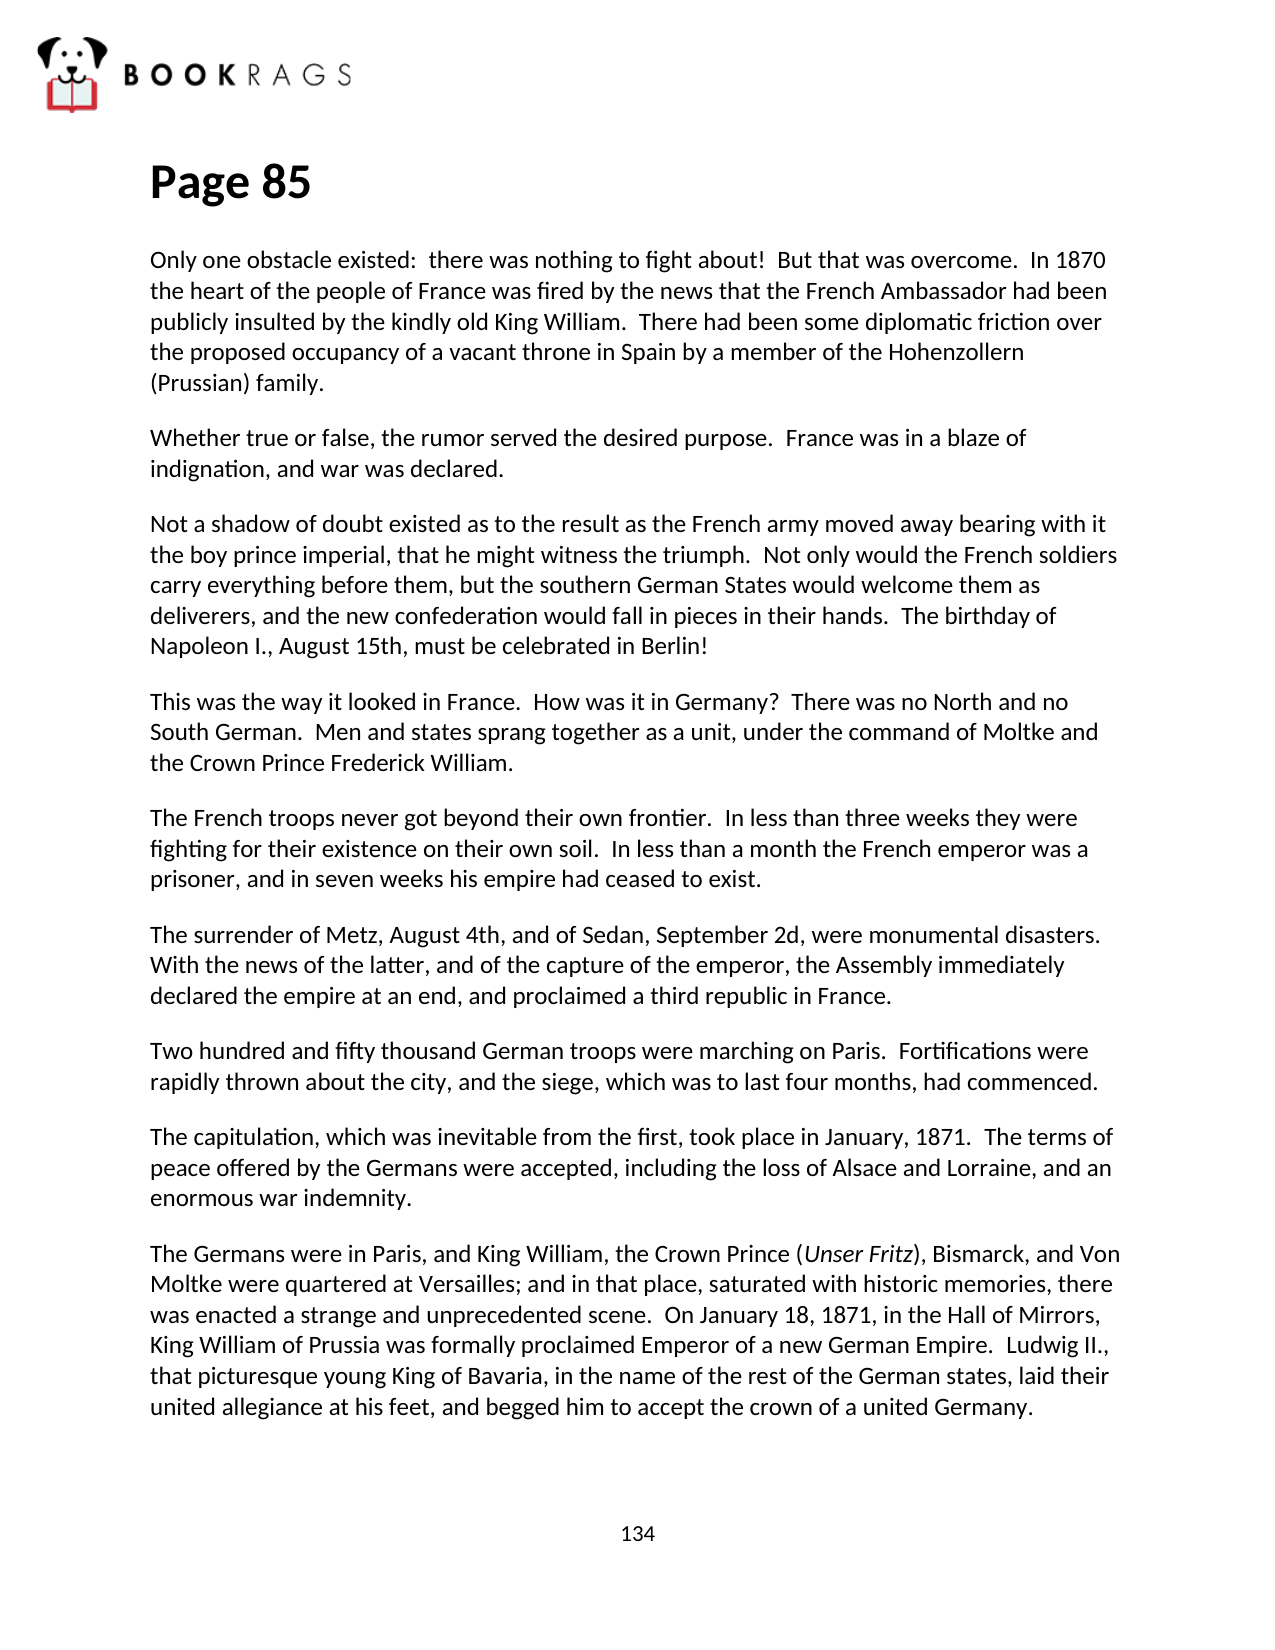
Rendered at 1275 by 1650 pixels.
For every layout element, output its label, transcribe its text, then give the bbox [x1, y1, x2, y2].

text The French troops never got beyond their own frontier. In less than three weeks they were fighting for their existence on their own soil. In less than a month the French emperor was a prisoner, and in seven weeks his empire had ceased to exist. [150, 802, 1125, 894]
text The capitulation, which was inevitable from the first, took place in January, 1871. The terms of peace offered by the Germans were accepted, including the loss of Alsace and Lorraine, and an enormous war indemnity. [150, 1122, 1125, 1213]
text Whether true or false, the rumor served the desired purpose. France was in a blaze of indignation, and war was declared. [150, 422, 1125, 483]
text Page 85 [150, 150, 1125, 211]
text Two hundred and fifty thousand German troops were marching on Paris. Fortifications were rapidly thrown about the city, and the siege, which was to last four months, had commenced. [150, 1036, 1125, 1097]
text Only one obstacle existed: there was nothing to fight about! But that was overcome. In 1870 the heart of the people of France was fired by the news that the French Ambassador had been publicly insulted by the kindly old King William. There had been some diplomatic friction over the proposed occupancy of a vacant throne in Spain by a member of the Hohenzollern (Prussian) family. [150, 244, 1125, 397]
picture [37, 37, 351, 113]
text Not a shadow of doubt existed as to the result as the French army moved away bearing with it the boy prince imperial, that he might witness the triumph. Not only would the French soldiers carry everything before them, but the southern German States would welcome them as deliverers, and the new confederation would fall in pieces in their hands. The birthday of Napoleon I., August 15th, must be celebrated in Berlin! [150, 508, 1125, 661]
text The surrender of Metz, August 4th, and of Sedan, September 2d, were monumental disasters. With the news of the latter, and of the capture of the emperor, the Assembly immediately declared the empire at an end, and proclaimed a third republic in France. [150, 919, 1125, 1011]
text The Germans were in Paris, and King William, the Crown Prince (Unser Fritz), Bismarck, and Von Moltke were quartered at Versailles; and in that place, saturated with historic memories, there was enacted a strange and unprecedented scene. On January 18, 1871, in the Hall of Mirrors, King William of Prussia was formally proclaimed Emperor of a new German Empire. Ludwig II., that picturesque young King of Bavaria, in the name of the rest of the German states, laid their united allegiance at his feet, and begged him to accept the crown of a united Germany. [150, 1238, 1125, 1421]
text This was the way it looked in France. How was it in Germany? There was no North and no South German. Men and states sprang together as a unit, under the command of Moltke and the Crown Prince Frederick William. [150, 686, 1125, 777]
